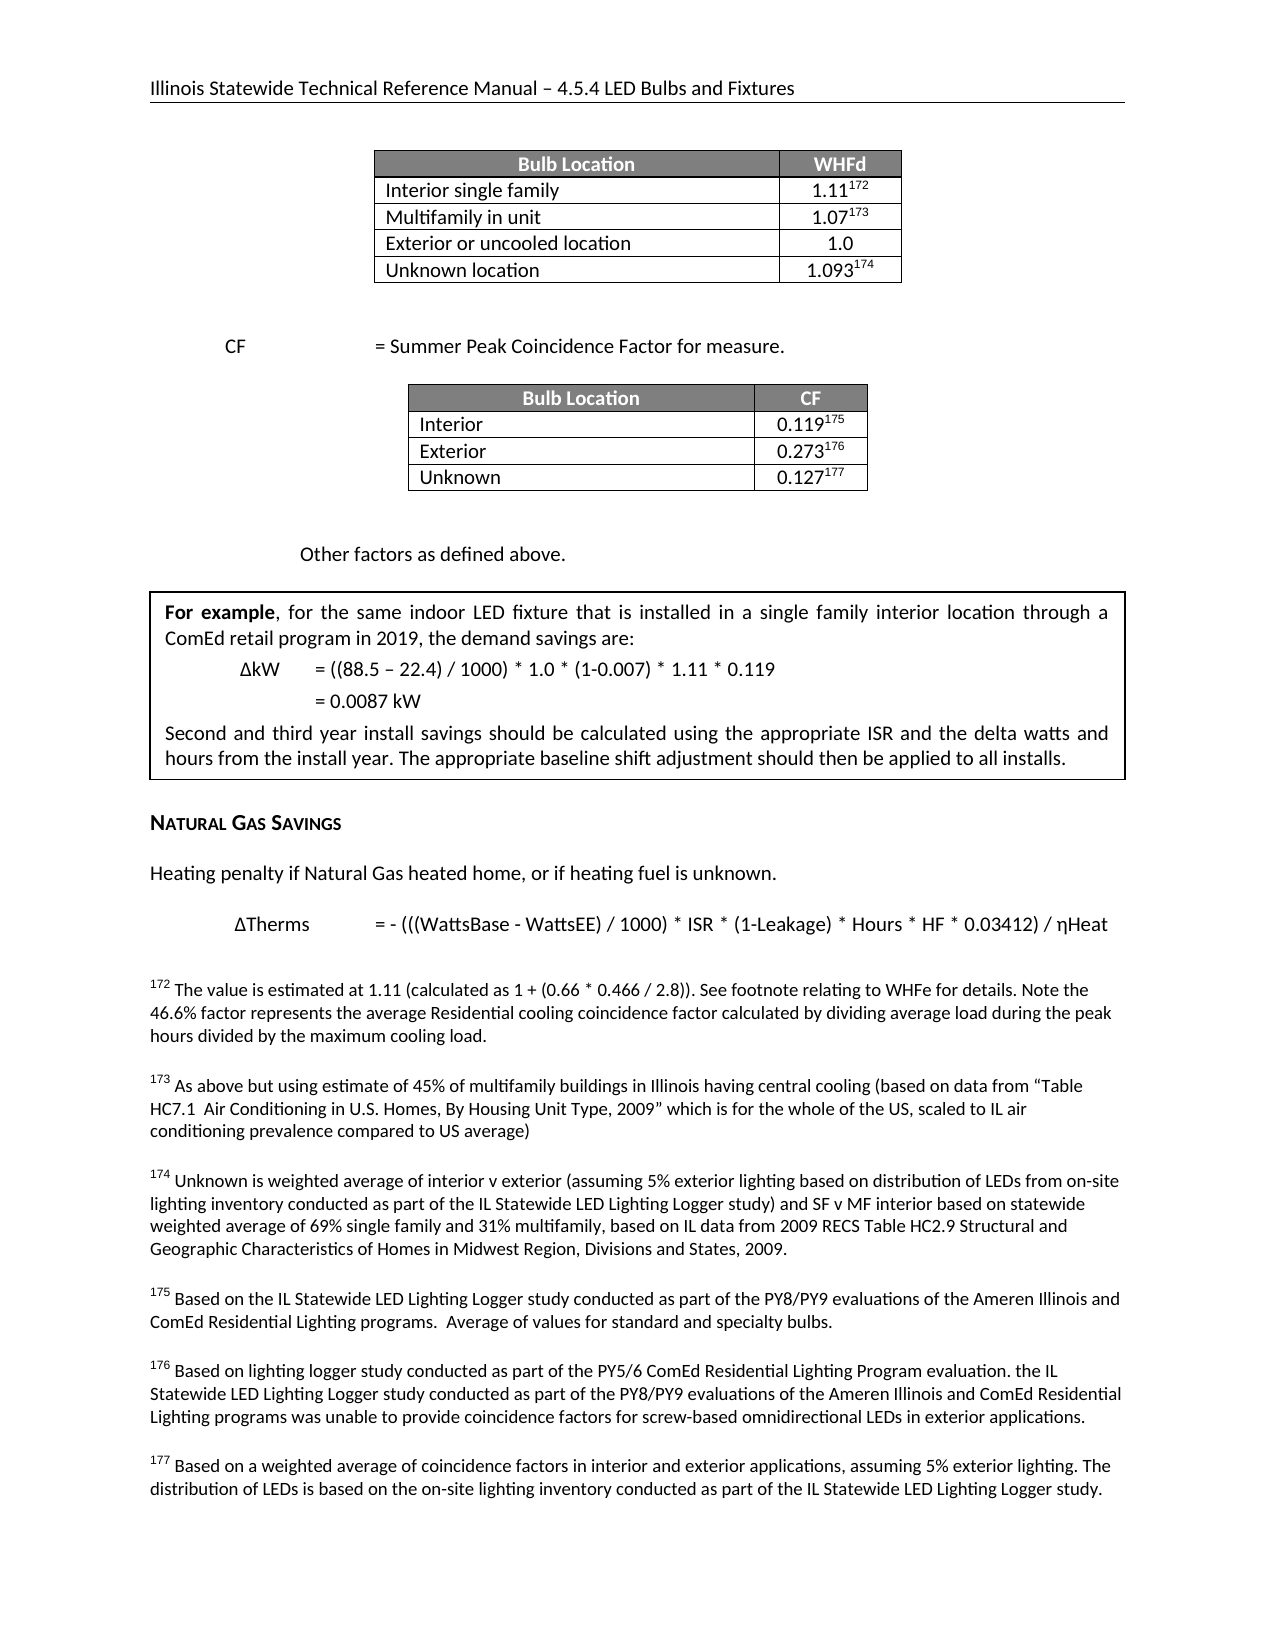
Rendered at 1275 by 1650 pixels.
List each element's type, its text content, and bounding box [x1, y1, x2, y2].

text ΔTherms = - (((WattsBase - WattsEE) / 1000) * ISR * (1-Leakage) * Hours * HF * 0.03412) / ηHeat [234, 911, 1125, 936]
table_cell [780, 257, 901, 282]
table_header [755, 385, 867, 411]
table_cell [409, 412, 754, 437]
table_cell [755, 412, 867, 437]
text CF = Summer Peak Coincidence Factor for measure. [150, 334, 1125, 359]
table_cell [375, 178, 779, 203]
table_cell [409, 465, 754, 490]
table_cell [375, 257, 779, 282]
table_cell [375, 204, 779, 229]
text Natural Gas Savings [150, 808, 1125, 836]
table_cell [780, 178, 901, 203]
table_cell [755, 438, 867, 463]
text Heating penalty if Natural Gas heated home, or if heating fuel is unknown. [150, 861, 1125, 886]
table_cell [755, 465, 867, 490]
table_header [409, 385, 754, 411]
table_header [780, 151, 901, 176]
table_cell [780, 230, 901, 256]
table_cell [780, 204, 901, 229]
text Other factors as defined above. [300, 541, 1125, 567]
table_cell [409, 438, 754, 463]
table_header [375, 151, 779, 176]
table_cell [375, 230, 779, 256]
